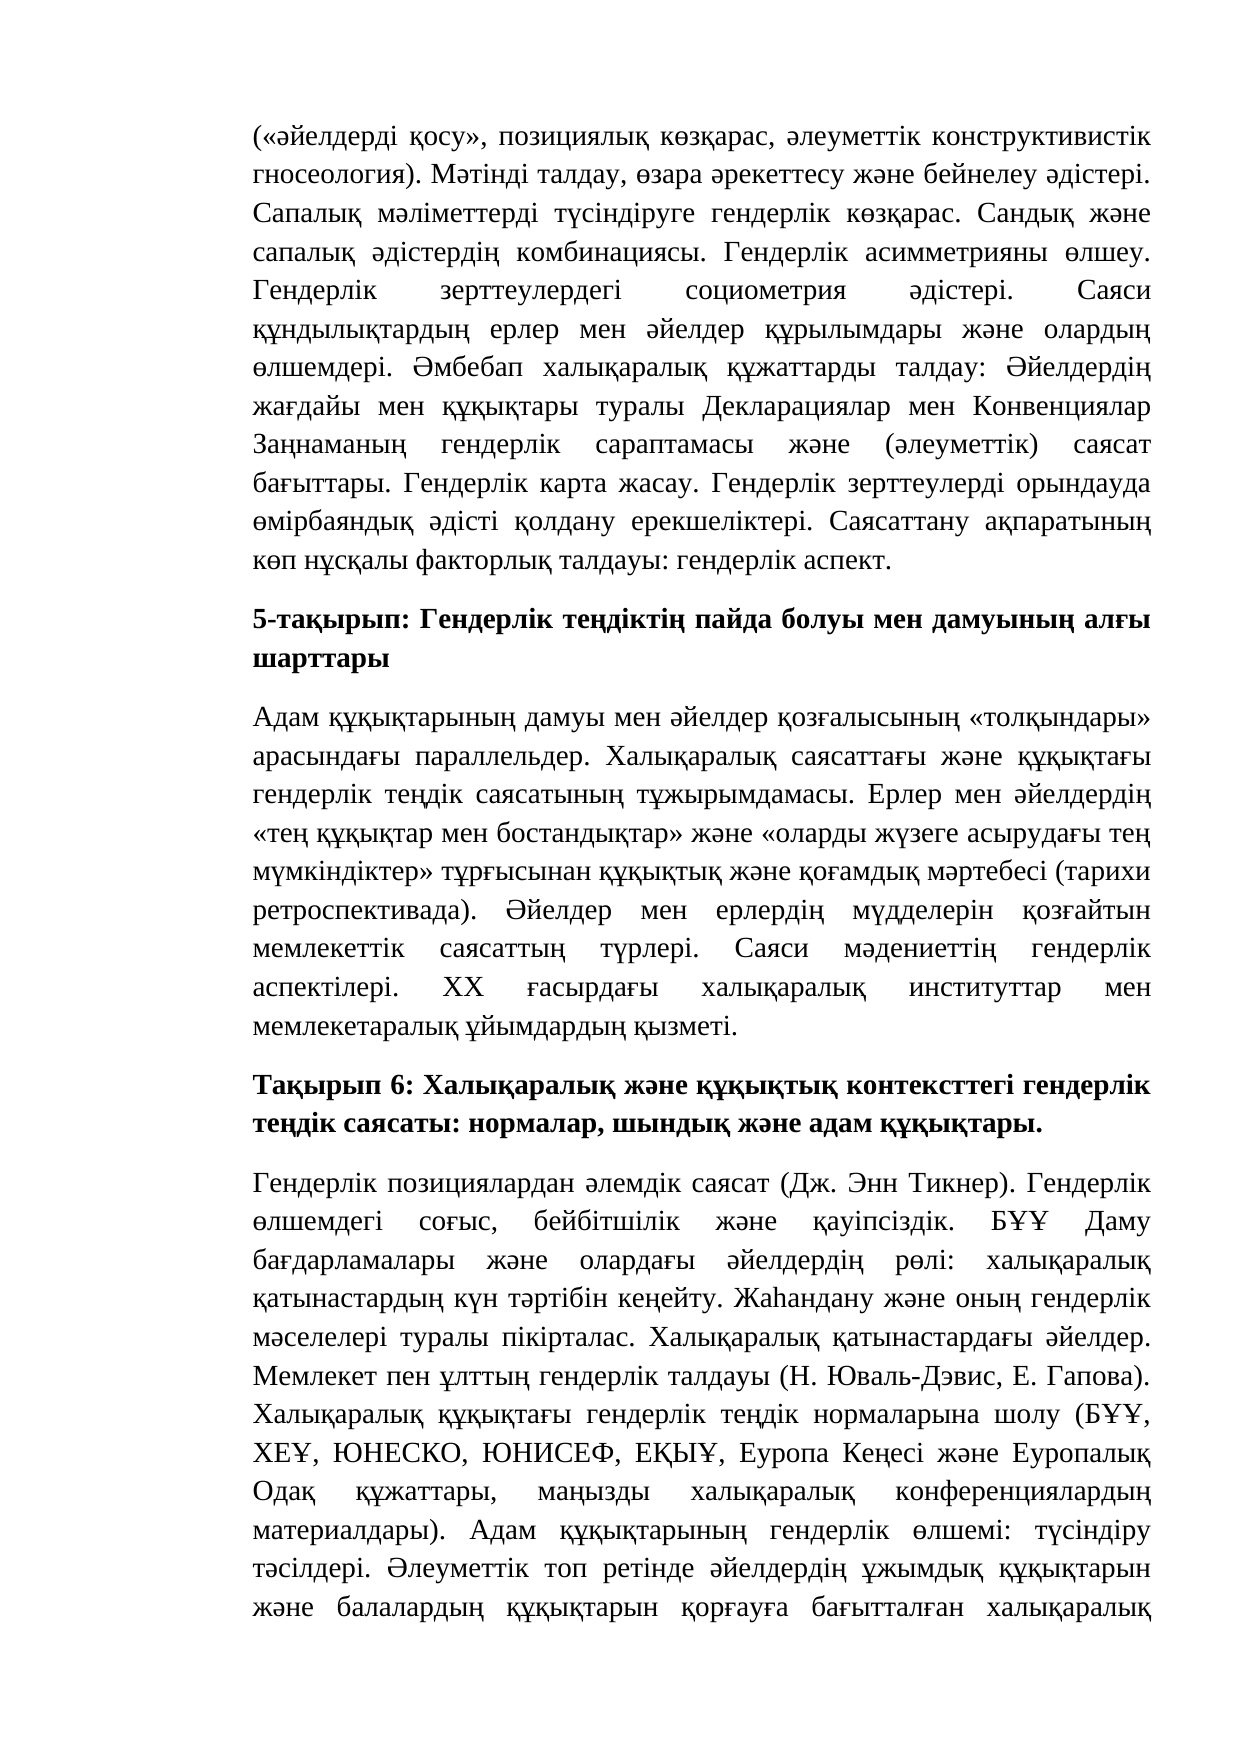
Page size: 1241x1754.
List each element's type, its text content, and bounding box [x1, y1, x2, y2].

text Тақырып 6: Халықаралық және құқықтық контексттегі гендерлік теңдік саясаты: нормалар, шындық және адам құқықтары. [252, 1067, 1152, 1139]
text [252, 118, 1152, 576]
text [252, 1165, 1152, 1622]
text Адам құқықтарының дамуы мен әйелдер қозғалысының «толқындары» арасындағы параллельдер. Халықаралық саясаттағы және құқықтағы гендерлік теңдік саясатының тұжырымдамасы. Ерлер мен әйелдердің «тең құқықтар мен бостандықтар» және «оларды жүзеге асырудағы тең мүмкіндіктер» тұрғысынан құқықтық және қоғамдық мәртебесі (тарихи ретроспективада). Әйелдер мен ерлердің мүдделерін қозғайтын мемлекеттік саясаттың түрлері. Саяси мәдениеттің гендерлік аспектілері. ХХ ғасырдағы халықаралық институттар мен мемлекетаралық ұйымдардың қызметі. [252, 699, 1152, 1041]
text 5-тақырып: Гендерлік теңдіктің пайда болуы мен дамуының алғы шарттары [252, 601, 1152, 673]
